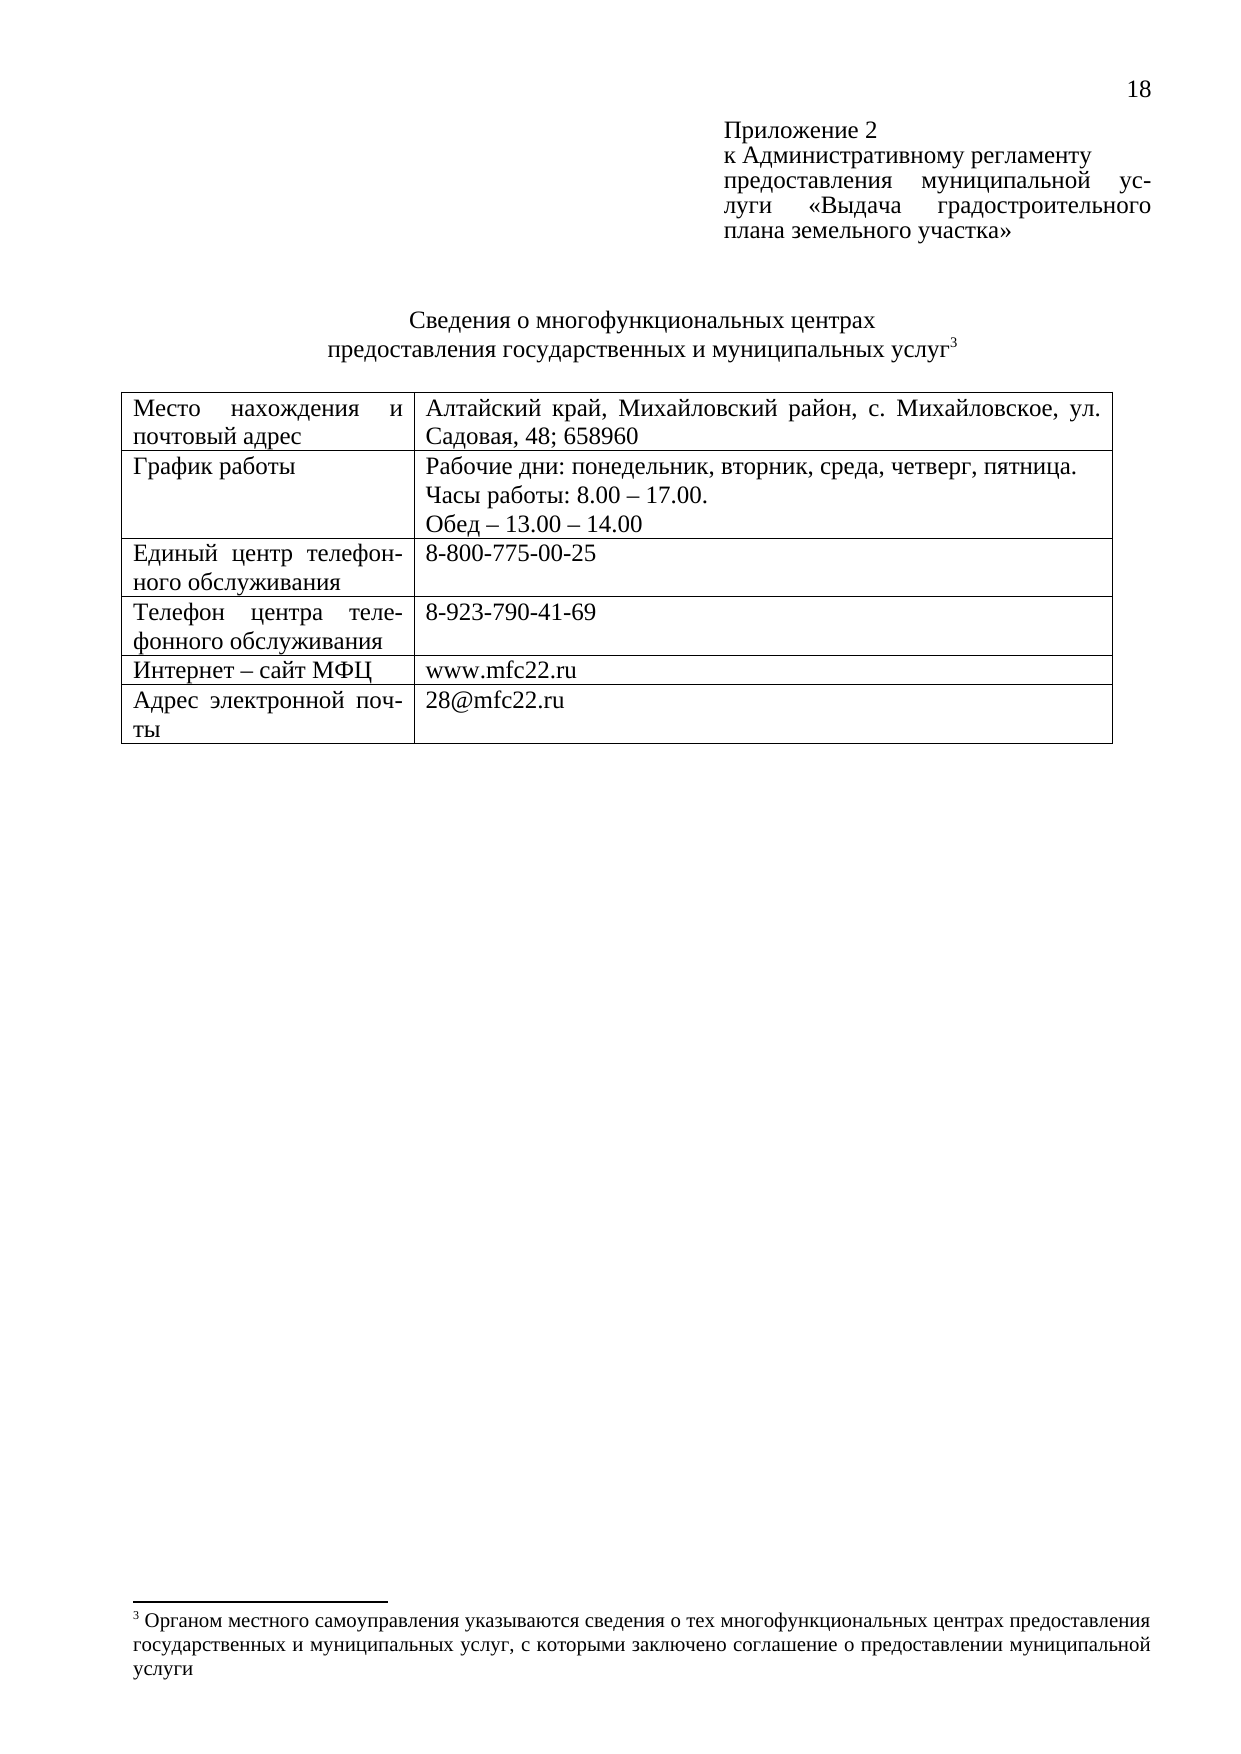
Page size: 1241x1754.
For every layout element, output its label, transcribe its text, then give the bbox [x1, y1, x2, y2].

table_header Место нахождения и почтовый адрес [122, 393, 414, 450]
table_cell Адрес электронной поч-ты [122, 685, 414, 743]
table_cell Рабочие дни: понедельник, вторник, среда, четверг, пятница. Часы работы: 8.00 – 17.00. Обед – 13.00 – 14.00 [415, 451, 1112, 537]
table_cell График работы [122, 451, 414, 537]
table_cell www.mfc22.ru [415, 656, 1112, 684]
table_cell 8-800-775-00-25 [415, 539, 1112, 596]
text предоставления государственных и муниципальных услуг [133, 334, 1152, 363]
text Сведения о многофункциональных центрах [133, 305, 1152, 334]
text к Административному регламенту [723, 143, 1152, 168]
table_cell 28@mfc22.ru [415, 685, 1112, 743]
table_cell 8-923-790-41-69 [415, 597, 1112, 654]
text Приложение 2 [133, 118, 1152, 143]
table_cell Телефон центра теле-фонного обслуживания [122, 597, 414, 654]
table_cell Интернет – сайт МФЦ [122, 656, 414, 684]
text предоставления муниципальной ус-луги «Выдача градостроительного плана земельного участка» [723, 168, 1152, 243]
table_header Алтайский край, Михайловский район, с. Михайловское, ул. Садовая, 48; 658960 [415, 393, 1112, 450]
table_cell Единый центр телефон-ного обслуживания [122, 539, 414, 596]
